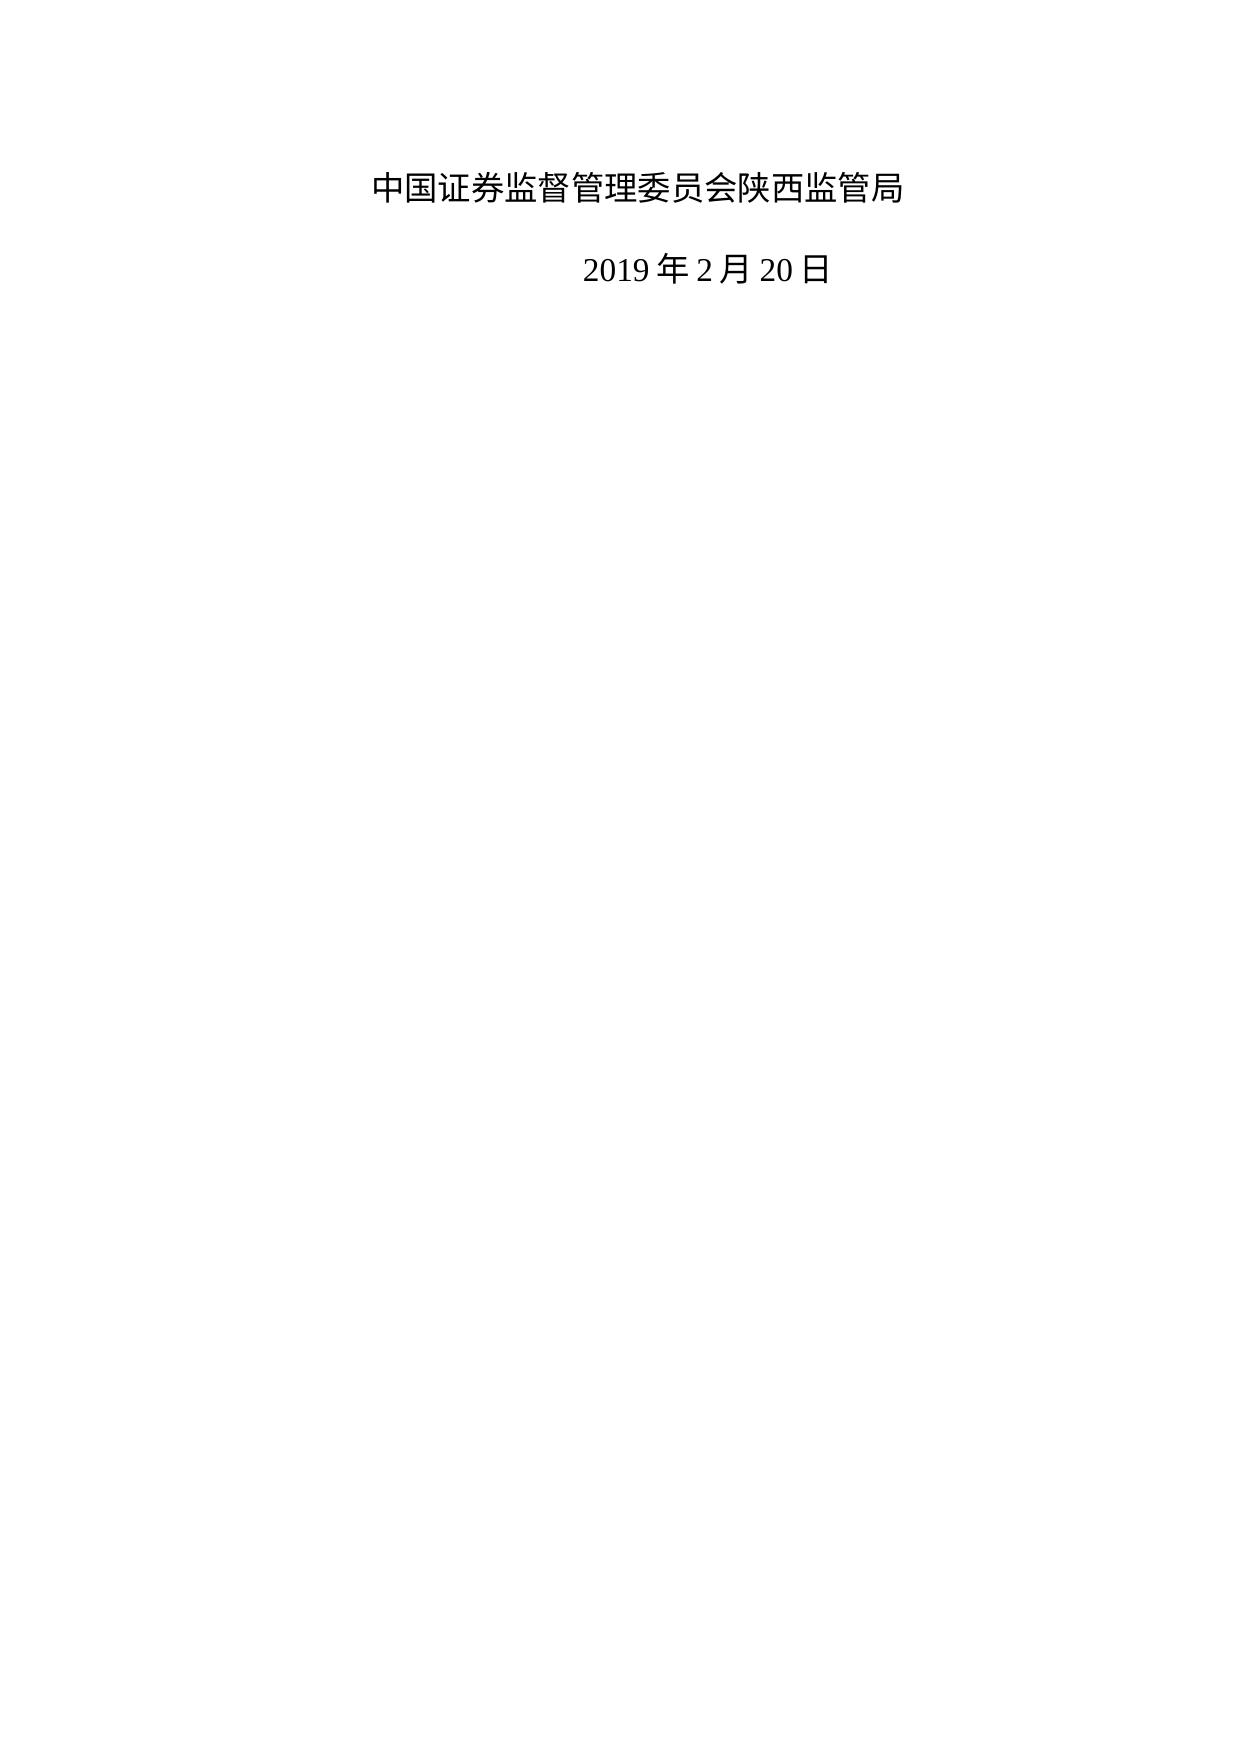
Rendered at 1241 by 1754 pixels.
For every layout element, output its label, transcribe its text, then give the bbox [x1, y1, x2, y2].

text 中国证券监督管理委员会陕西监管局 [187, 162, 1053, 210]
text 2019年2月20日 [187, 234, 1053, 299]
